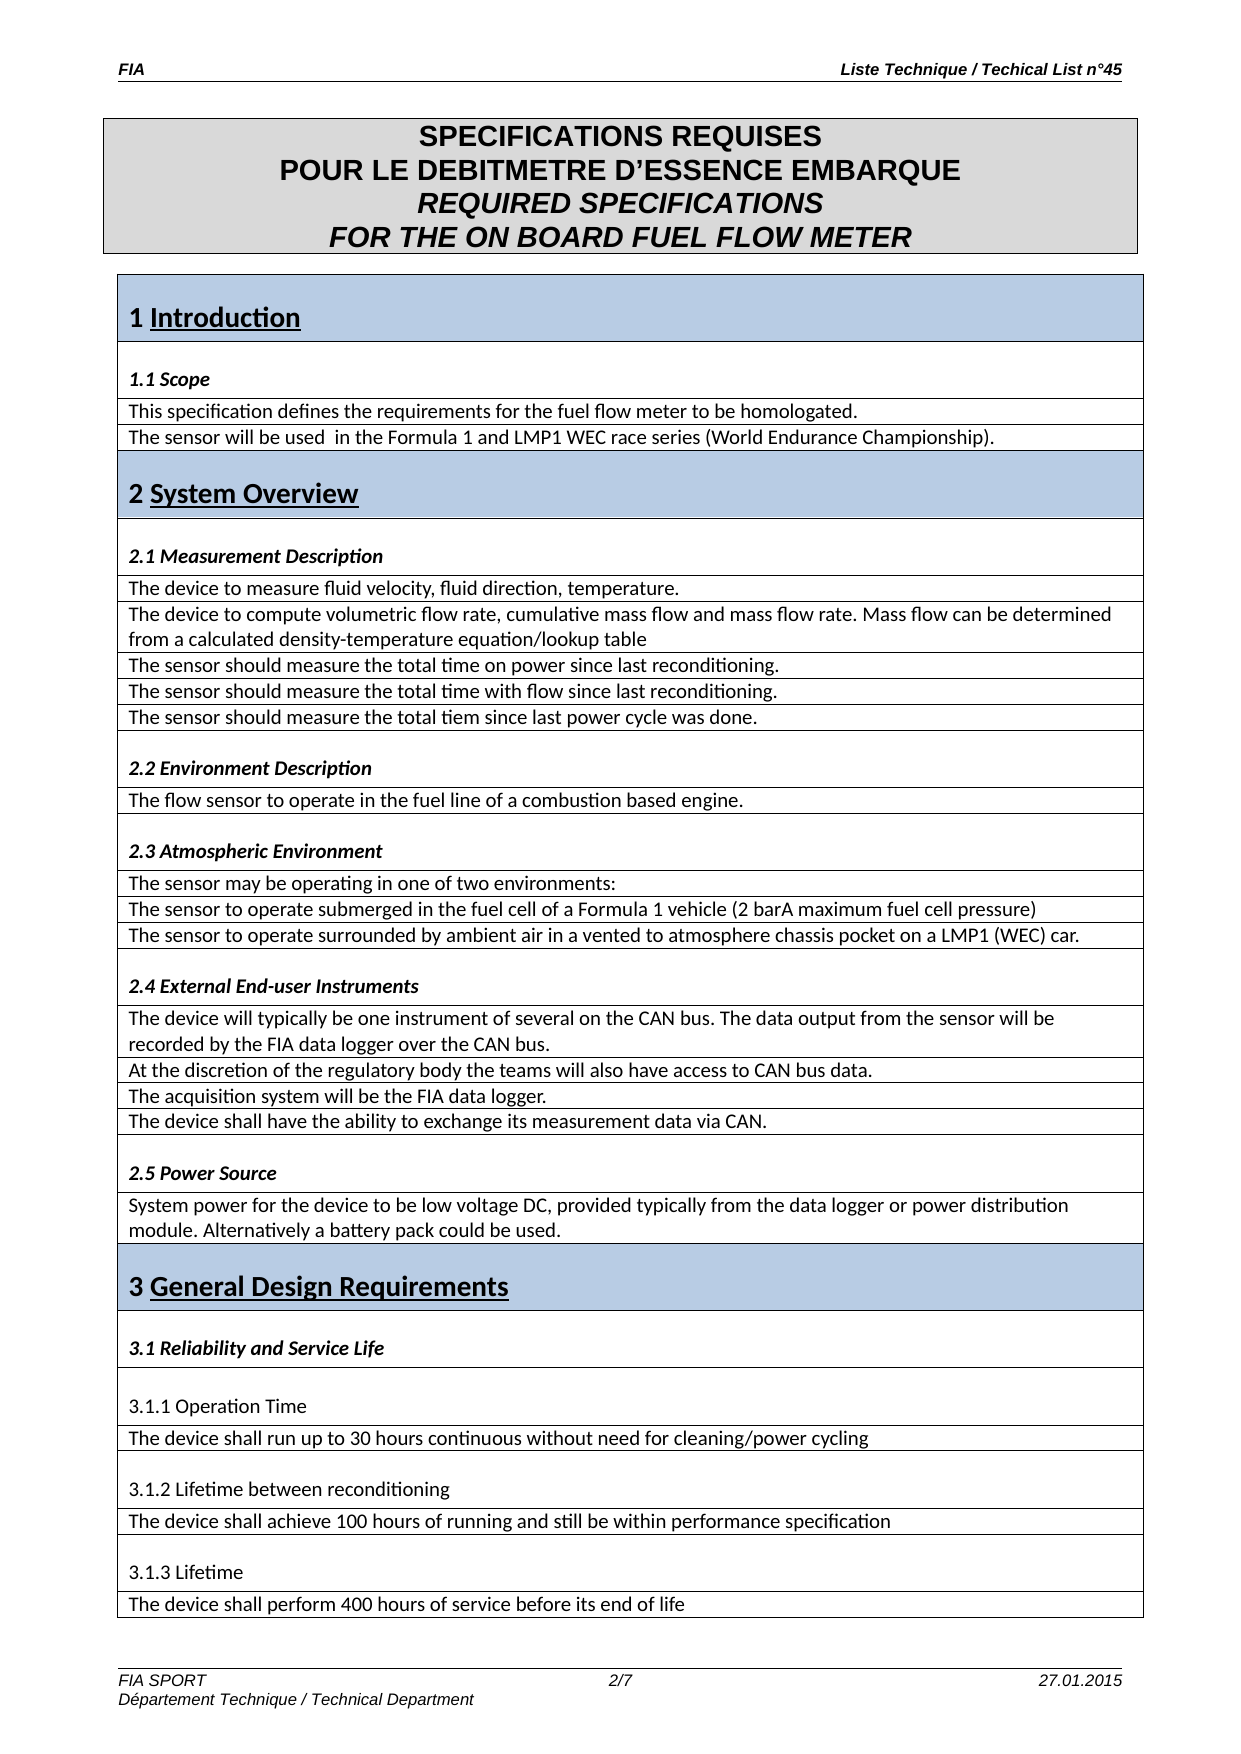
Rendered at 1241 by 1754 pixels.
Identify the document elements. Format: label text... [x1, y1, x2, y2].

table_cell 1.1 Scope [118, 342, 1143, 398]
table_cell 3.1 Reliability and Service Life [118, 1311, 1143, 1367]
table_cell The acquisition system will be the FIA data logger. [118, 1083, 1143, 1108]
table_cell 2.1 Measurement Description [118, 519, 1143, 574]
table_cell 3.1.2 Lifetime between reconditioning [118, 1451, 1143, 1508]
table_cell The device shall perform 400 hours of service before its end of life [118, 1592, 1143, 1617]
table_cell 3.1.1 Operation Time [118, 1368, 1143, 1424]
table_cell The sensor may be operating in one of two environments: [118, 871, 1143, 896]
table_cell The device to compute volumetric flow rate, cumulative mass flow and mass flow rate. Mass flow can be determined from a calculated density-temperature equation/lookup table [118, 602, 1143, 652]
table_cell 2.2 Environment Description [118, 731, 1143, 787]
table_cell The sensor to operate surrounded by ambient air in a vented to atmosphere chassis pocket on a LMP1 (WEC) car. [118, 923, 1143, 948]
table_cell The device shall run up to 30 hours continuous without need for cleaning/power cycling [118, 1426, 1143, 1450]
table_cell 3.1.3 Lifetime [118, 1535, 1143, 1591]
table_cell The sensor will be used in the Formula 1 and LMP1 WEC race series (World Endurance Championship). [118, 425, 1143, 450]
table_cell System power for the device to be low voltage DC, provided typically from the data logger or power distribution module. Alternatively a battery pack could be used. [118, 1193, 1143, 1243]
table_cell The sensor should measure the total time on power since last reconditioning. [118, 653, 1143, 678]
table_cell The sensor should measure the total time with flow since last reconditioning. [118, 679, 1143, 704]
table_cell The device will typically be one instrument of several on the CAN bus. The data output from the sensor will be recorded by the FIA data logger over the CAN bus. [118, 1006, 1143, 1056]
table_cell The sensor should measure the total tiem since last power cycle was done. [118, 705, 1143, 730]
table_cell At the discretion of the regulatory body the teams will also have access to CAN bus data. [118, 1058, 1143, 1082]
table_header SPECIFICATIONS REQUISES POUR LE DEBITMETRE D’ESSENCE EMBARQUE REQUIRED SPECIFICATIONS FOR THE ON BOARD FUEL FLOW METER [104, 119, 1137, 253]
table_cell The device shall achieve 100 hours of running and still be within performance specification [118, 1509, 1143, 1533]
table_cell The flow sensor to operate in the fuel line of a combustion based engine. [118, 788, 1143, 813]
table_cell 2.4 External End-user Instruments [118, 949, 1143, 1005]
table_cell The sensor to operate submerged in the fuel cell of a Formula 1 vehicle (2 barA maximum fuel cell pressure) [118, 897, 1143, 922]
table_cell 2 System Overview [118, 451, 1143, 517]
table_cell This specification defines the requirements for the fuel flow meter to be homologated. [118, 399, 1143, 424]
table_cell 3 General Design Requirements [118, 1244, 1143, 1310]
table_cell The device shall have the ability to exchange its measurement data via CAN. [118, 1109, 1143, 1134]
table_cell 2.5 Power Source [118, 1135, 1143, 1191]
table_cell The device to measure fluid velocity, fluid direction, temperature. [118, 576, 1143, 601]
table_header 1 Introduction [118, 275, 1143, 341]
table_cell 2.3 Atmospheric Environment [118, 814, 1143, 870]
